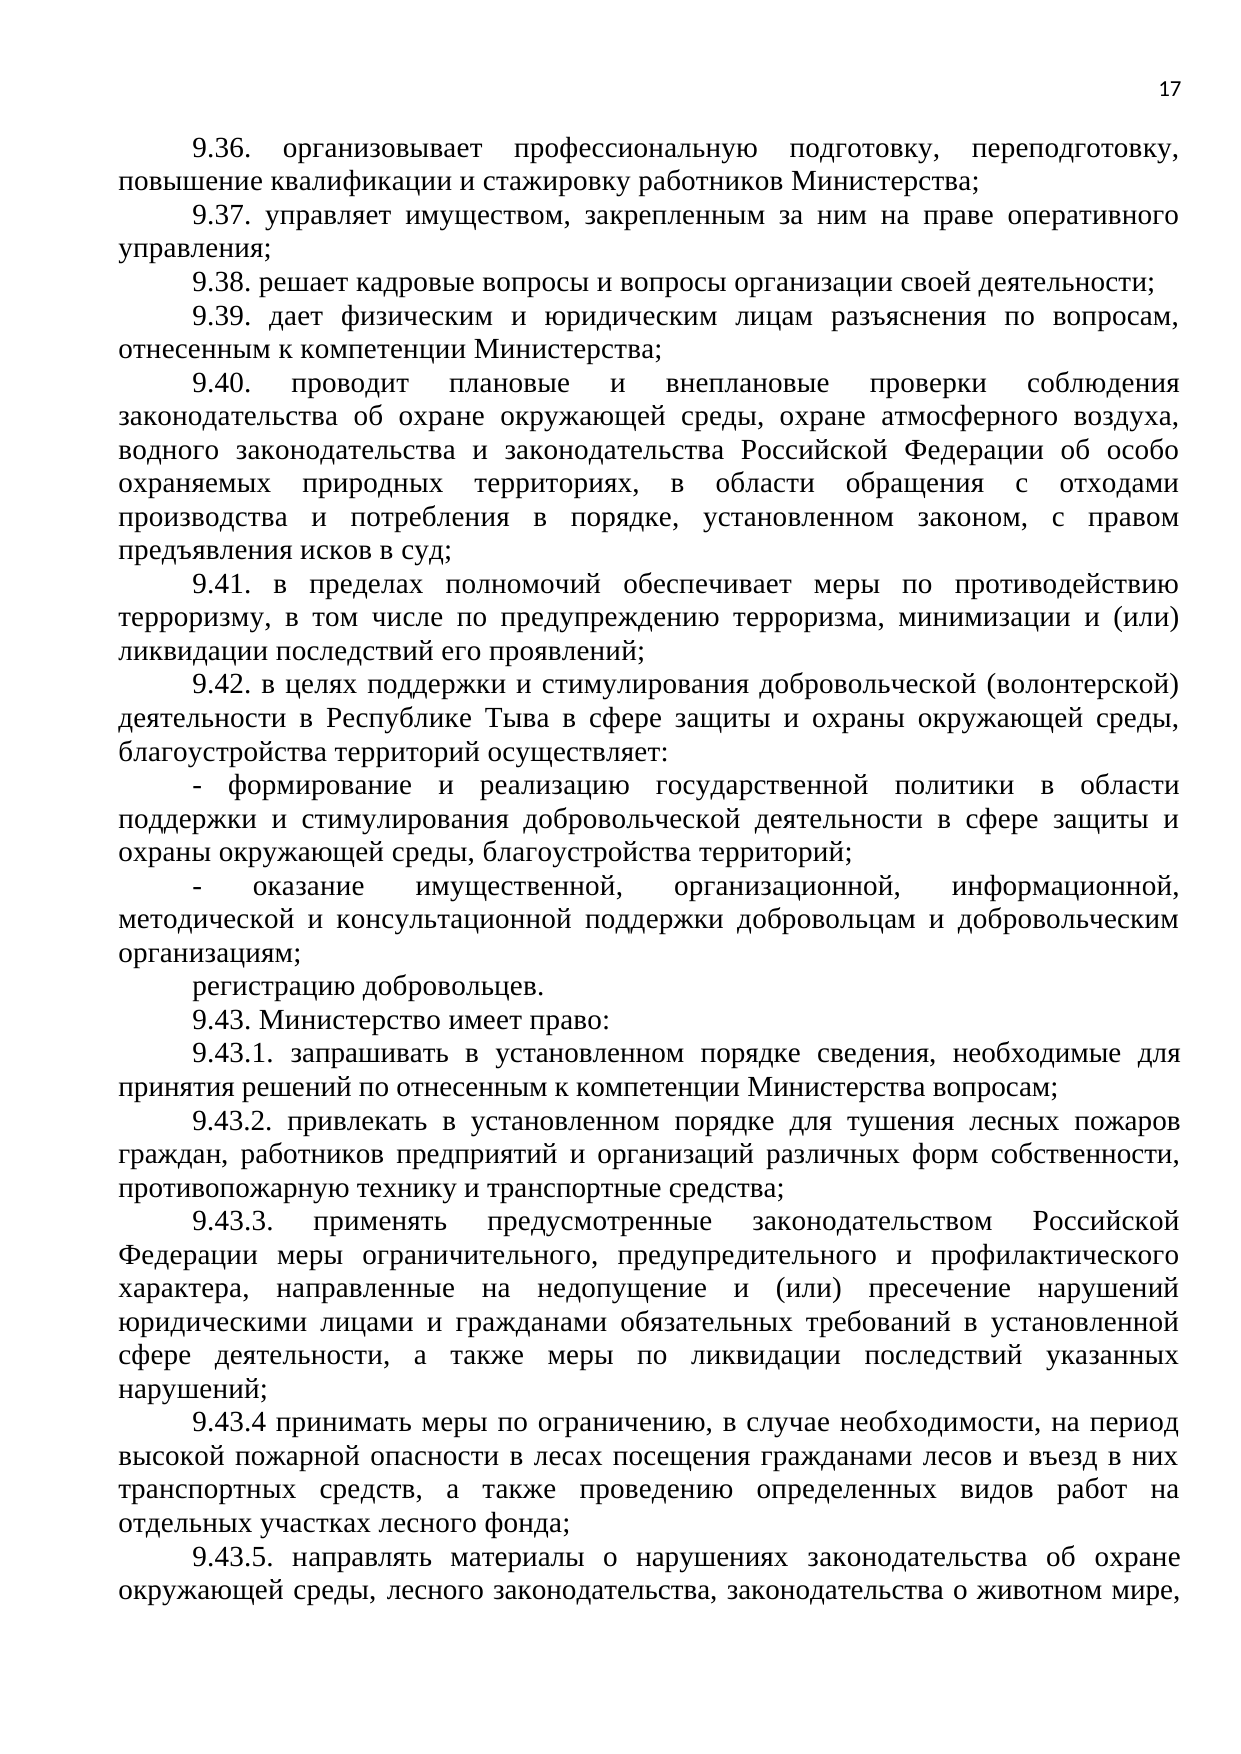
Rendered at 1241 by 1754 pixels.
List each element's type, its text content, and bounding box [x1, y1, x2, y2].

text - формирование и реализацию государственной политики в области поддержки и стимулирования добровольческой деятельности в сфере защиты и охраны окружающей среды, благоустройства территорий; [118, 767, 1181, 868]
text 9.43.2. привлекать в установленном порядке для тушения лесных пожаров граждан, работников предприятий и организаций различных форм собственности, противопожарную технику и транспортные средства; [118, 1103, 1181, 1203]
text - оказание имущественной, организационной, информационной, методической и консультационной поддержки добровольцам и добровольческим организациям; [118, 868, 1181, 968]
text 9.40. проводит плановые и внеплановые проверки соблюдения законодательства об охране окружающей среды, охране атмосферного воздуха, водного законодательства и законодательства Российской Федерации об особо охраняемых природных территориях, в области обращения с отходами производства и потребления в порядке, установленном законом, с правом предъявления исков в суд; [118, 365, 1181, 566]
text 9.37. управляет имуществом, закрепленным за ним на праве оперативного управления; [118, 197, 1181, 264]
text 9.43.3. применять предусмотренные законодательством Российской Федерации меры ограничительного, предупредительного и профилактического характера, направленные на недопущение и (или) пресечение нарушений юридическими лицами и гражданами обязательных требований в установленной сфере деятельности, а также меры по ликвидации последствий указанных нарушений; [118, 1203, 1181, 1404]
text 9.43.1. запрашивать в установленном порядке сведения, необходимые для принятия решений по отнесенным к компетенции Министерства вопросам; [118, 1036, 1181, 1103]
text 9.42. в целях поддержки и стимулирования добровольческой (волонтерской) деятельности в Республике Тыва в сфере защиты и охраны окружающей среды, благоустройства территорий осуществляет: [118, 667, 1181, 767]
text 9.38. решает кадровые вопросы и вопросы организации своей деятельности; [118, 264, 1181, 298]
text 9.39. дает физическим и юридическим лицам разъяснения по вопросам, отнесенным к компетенции Министерства; [118, 298, 1181, 365]
text регистрацию добровольцев. [118, 968, 1181, 1002]
text 9.43. Министерство имеет право: [118, 1002, 1181, 1036]
text 9.36. организовывает профессиональную подготовку, переподготовку, повышение квалификации и стажировку работников Министерства; [118, 130, 1181, 197]
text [118, 1539, 1181, 1606]
text 9.43.4 принимать меры по ограничению, в случае необходимости, на период высокой пожарной опасности в лесах посещения гражданами лесов и въезд в них транспортных средств, а также проведению определенных видов работ на отдельных участках лесного фонда; [118, 1404, 1181, 1539]
text 9.41. в пределах полномочий обеспечивает меры по противодействию терроризму, в том числе по предупреждению терроризма, минимизации и (или) ликвидации последствий его проявлений; [118, 566, 1181, 667]
